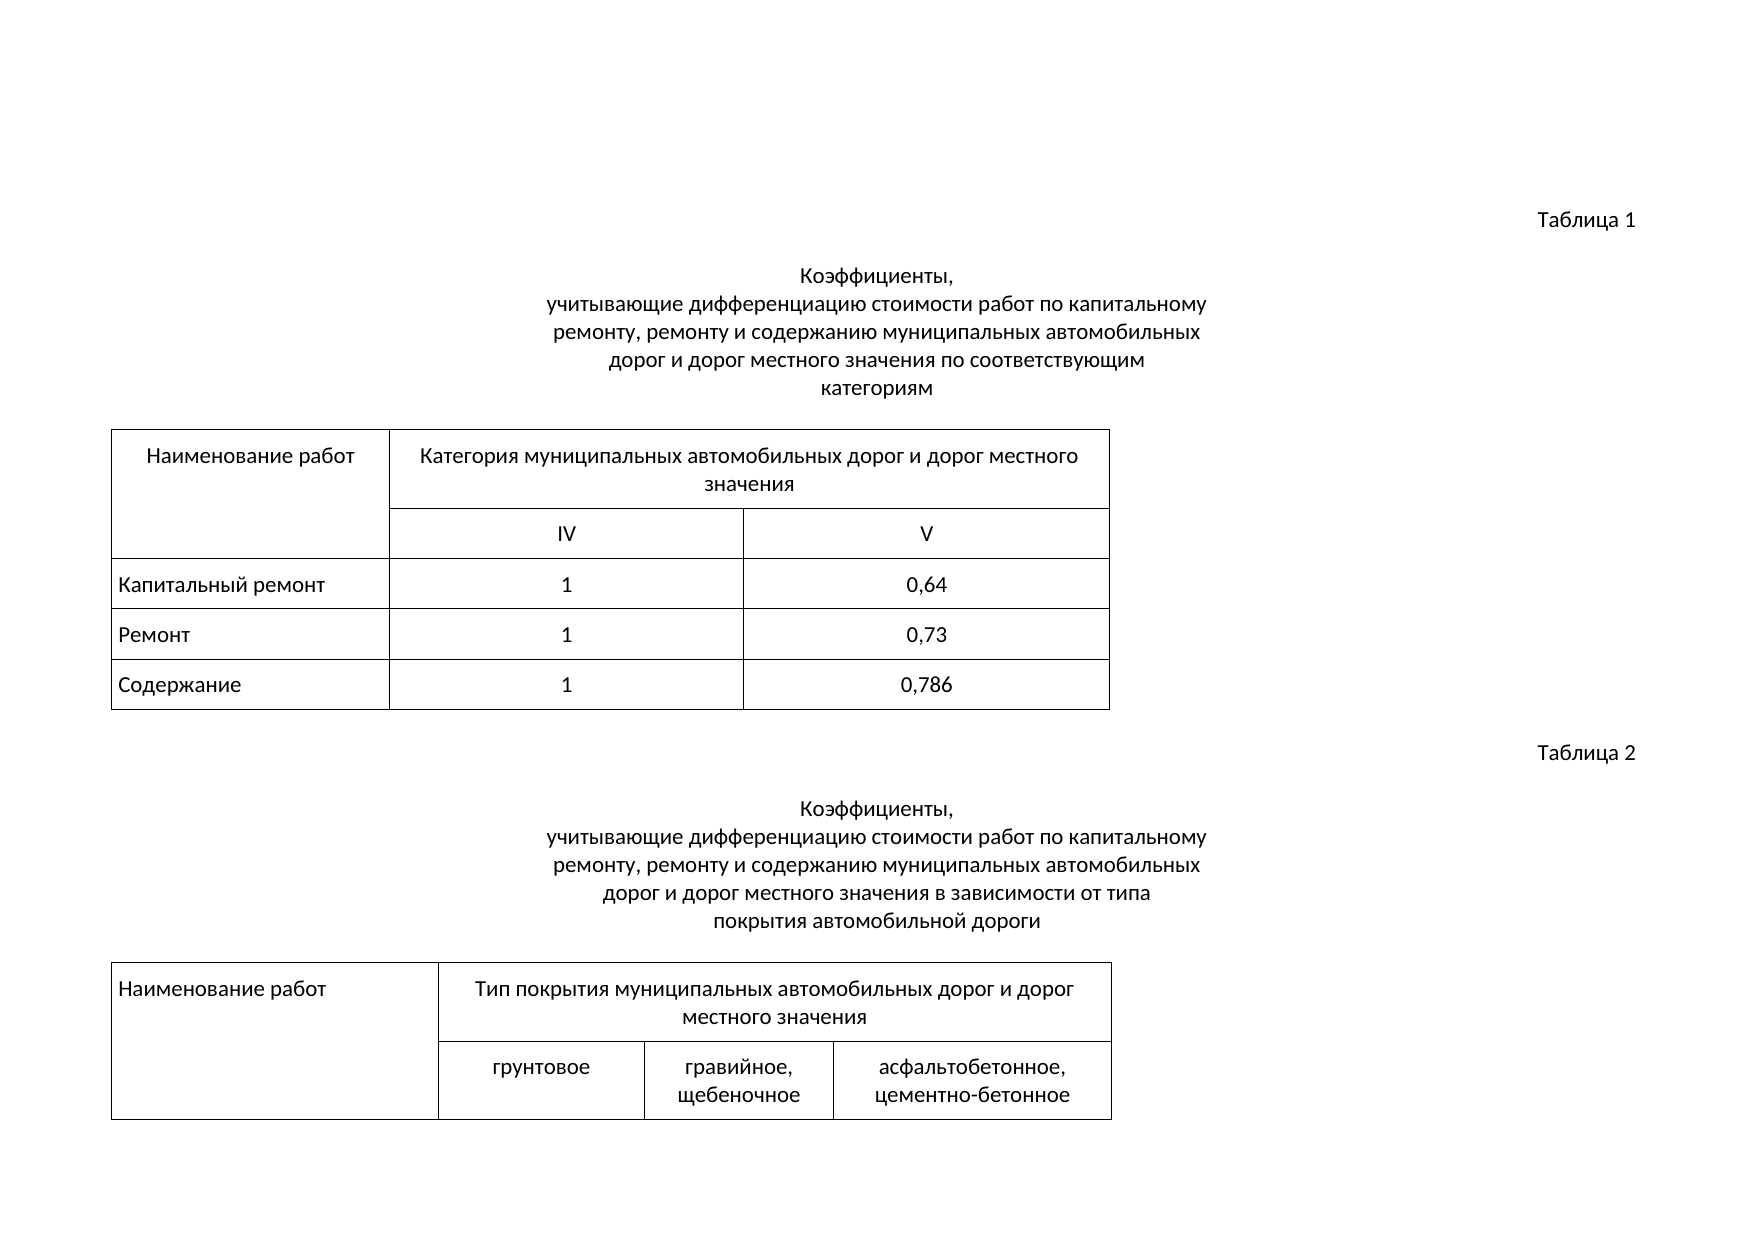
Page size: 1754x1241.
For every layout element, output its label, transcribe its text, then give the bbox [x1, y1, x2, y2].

table_cell 0,786 [744, 660, 1109, 709]
text учитывающие дифференциацию стоимости работ по капитальному [118, 289, 1636, 317]
text категориям [118, 373, 1636, 401]
table_cell Содержание [112, 660, 389, 709]
text дорог и дорог местного значения в зависимости от типа [118, 878, 1636, 906]
table_cell 1 [390, 559, 743, 608]
table_cell асфальтобетонное, цементно-бетонное [834, 1042, 1111, 1119]
table_cell IV [390, 509, 743, 558]
text Коэффициенты, [118, 794, 1636, 822]
table_cell 0,73 [744, 609, 1109, 659]
table_cell V [744, 509, 1109, 558]
table_cell 0,64 [744, 559, 1109, 608]
text ремонту, ремонту и содержанию муниципальных автомобильных [118, 850, 1636, 878]
table_cell грунтовое [439, 1042, 644, 1119]
text покрытия автомобильной дороги [118, 906, 1636, 934]
text дорог и дорог местного значения по соответствующим [118, 345, 1636, 373]
table_cell 1 [390, 609, 743, 659]
text ремонту, ремонту и содержанию муниципальных автомобильных [118, 317, 1636, 345]
table_cell гравийное, щебеночное [645, 1042, 833, 1119]
text учитывающие дифференциацию стоимости работ по капитальному [118, 822, 1636, 850]
table_header Наименование работ [112, 963, 438, 1119]
table_cell 1 [390, 660, 743, 709]
table_header Категория муниципальных автомобильных дорог и дорог местного значения [390, 430, 1109, 508]
table_cell Капитальный ремонт [112, 559, 389, 608]
table_cell Ремонт [112, 609, 389, 659]
text Таблица 1 [118, 205, 1636, 233]
text Коэффициенты, [118, 261, 1636, 289]
table_header Тип покрытия муниципальных автомобильных дорог и дорог местного значения [439, 963, 1111, 1041]
text Таблица 2 [118, 738, 1636, 766]
table_header Наименование работ [112, 430, 389, 558]
